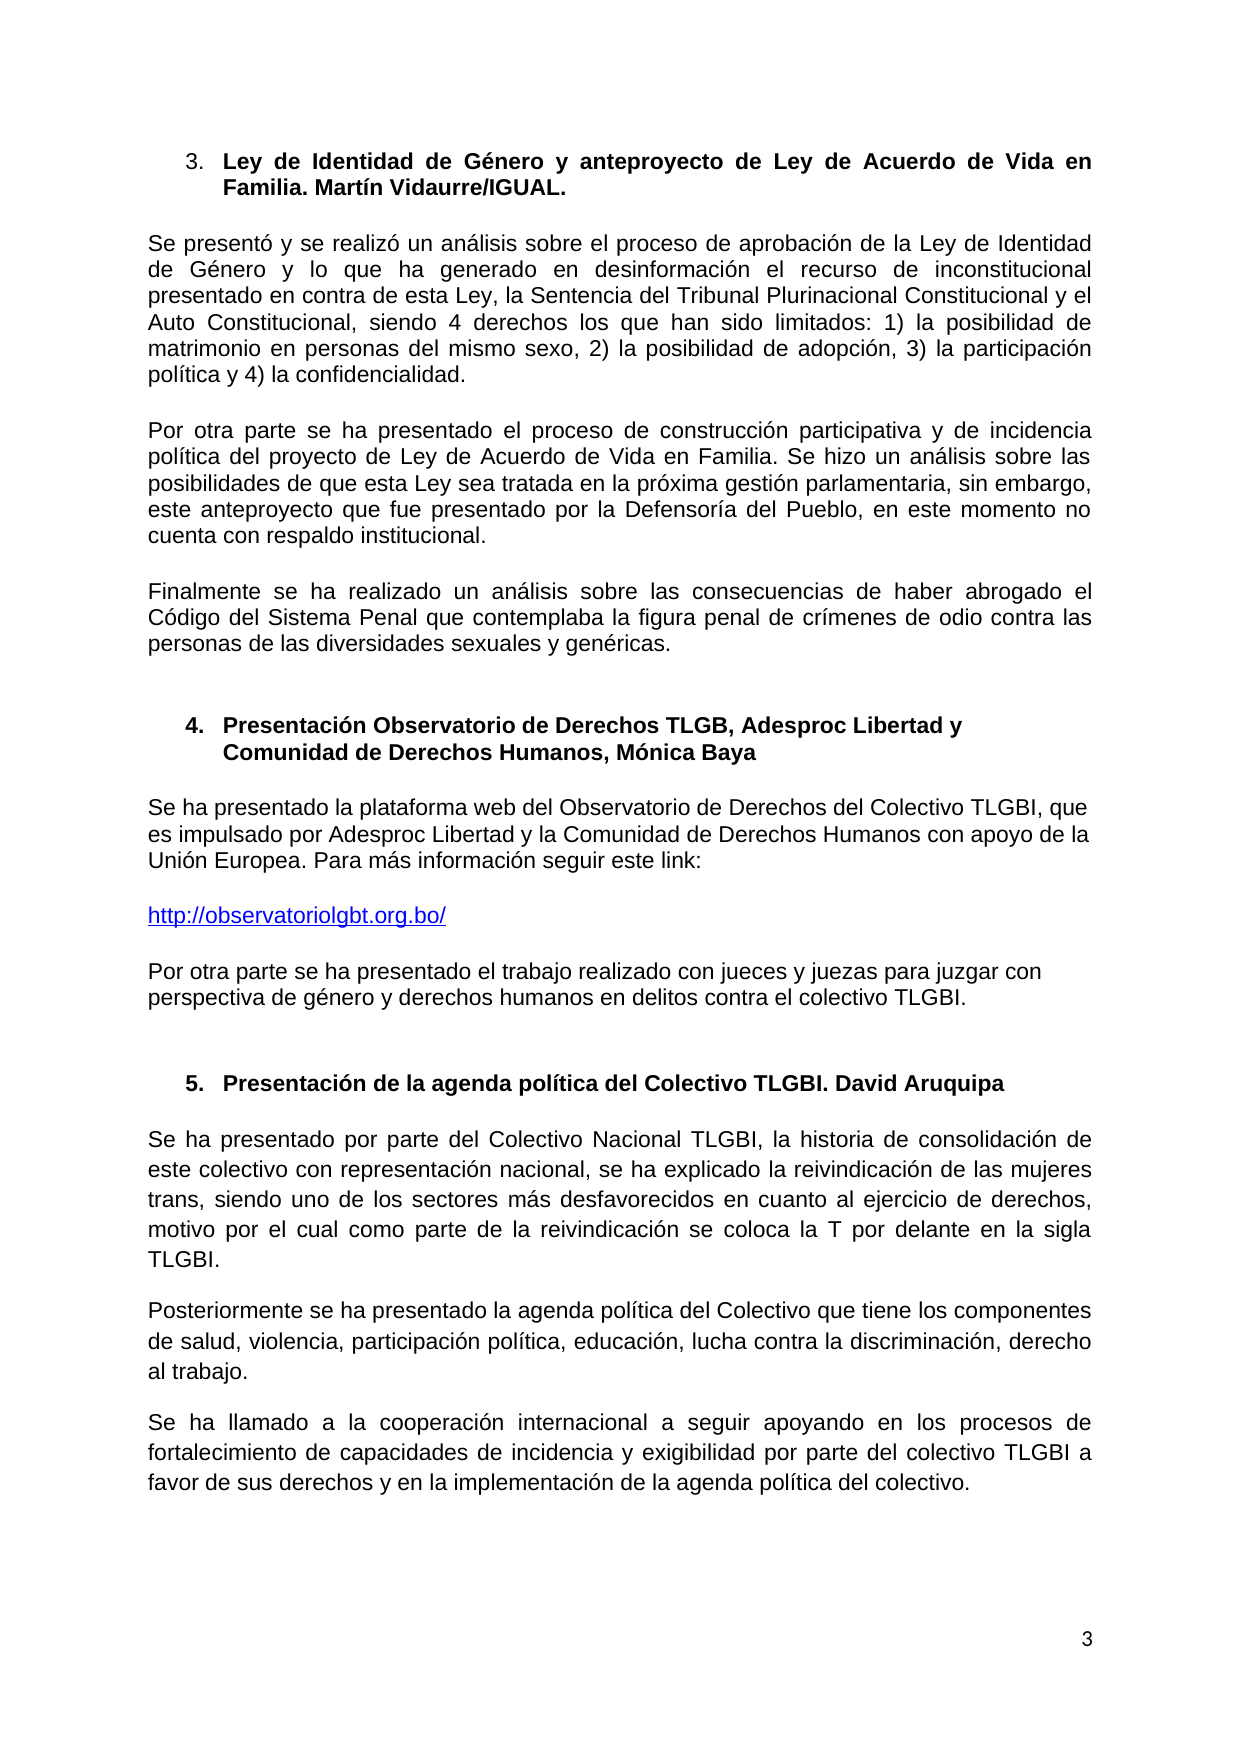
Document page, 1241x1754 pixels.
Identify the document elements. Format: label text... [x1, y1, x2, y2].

list Presentación Observatorio de Derechos TLGB, Adesproc Libertad y Comunidad de Derechos Humanos, Mónica Baya [185, 712, 1093, 765]
text Se ha llamado a la cooperación internacional a seguir apoyando en los procesos de fortalecimiento de capacidades de incidencia y exigibilidad por parte del colectivo TLGBI a favor de sus derechos y en la implementación de la agenda política del colectivo. [148, 1409, 1093, 1496]
text Se ha presentado la plataforma web del Observatorio de Derechos del Colectivo TLGBI, que es impulsado por Adesproc Libertad y la Comunidad de Derechos Humanos con apoyo de la Unión Europea. Para más información seguir este link: [148, 794, 1093, 873]
text Por otra parte se ha presentado el trabajo realizado con jueces y juezas para juzgar con perspectiva de género y derechos humanos en delitos contra el colectivo TLGBI. [148, 958, 1093, 1011]
list Ley de Identidad de Género y anteproyecto de Ley de Acuerdo de Vida en Familia. Martín Vidaurre/IGUAL. [185, 148, 1093, 200]
text Finalmente se ha realizado un análisis sobre las consecuencias de haber abrogado el Código del Sistema Penal que contemplaba la figura penal de crímenes de odio contra las personas de las diversidades sexuales y genéricas. [148, 578, 1093, 657]
list Presentación de la agenda política del Colectivo TLGBI. David Aruquipa [185, 1070, 1093, 1096]
text Por otra parte se ha presentado el proceso de construcción participativa y de incidencia política del proyecto de Ley de Acuerdo de Vida en Familia. Se hizo un análisis sobre las posibilidades de que esta Ley sea tratada en la próxima gestión parlamentaria, sin embargo, este anteproyecto que fue presentado por la Defensoría del Pueblo, en este momento no cuenta con respaldo institucional. [148, 417, 1093, 548]
text Se ha presentado por parte del Colectivo Nacional TLGBI, la historia de consolidación de este colectivo con representación nacional, se ha explicado la reivindicación de las mujeres trans, siendo uno de los sectores más desfavorecidos en cuanto al ejercicio de derechos, motivo por el cual como parte de la reivindicación se coloca la T por delante en la sigla TLGBI. [148, 1126, 1093, 1273]
text Se presentó y se realizó un análisis sobre el proceso de aprobación de la Ley de Identidad de Género y lo que ha generado en desinformación el recurso de inconstitucional presentado en contra de esta Ley, la Sentencia del Tribunal Plurinacional Constitucional y el Auto Constitucional, siendo 4 derechos los que han sido limitados: 1) la posibilidad de matrimonio en personas del mismo sexo, 2) la posibilidad de adopción, 3) la participación política y 4) la confidencialidad. [148, 229, 1093, 388]
text http://observatoriolgbt.org.bo/ [148, 902, 1093, 929]
text Posteriormente se ha presentado la agenda política del Colectivo que tiene los componentes de salud, violencia, participación política, educación, lucha contra la discriminación, derecho al trabajo. [148, 1297, 1093, 1384]
